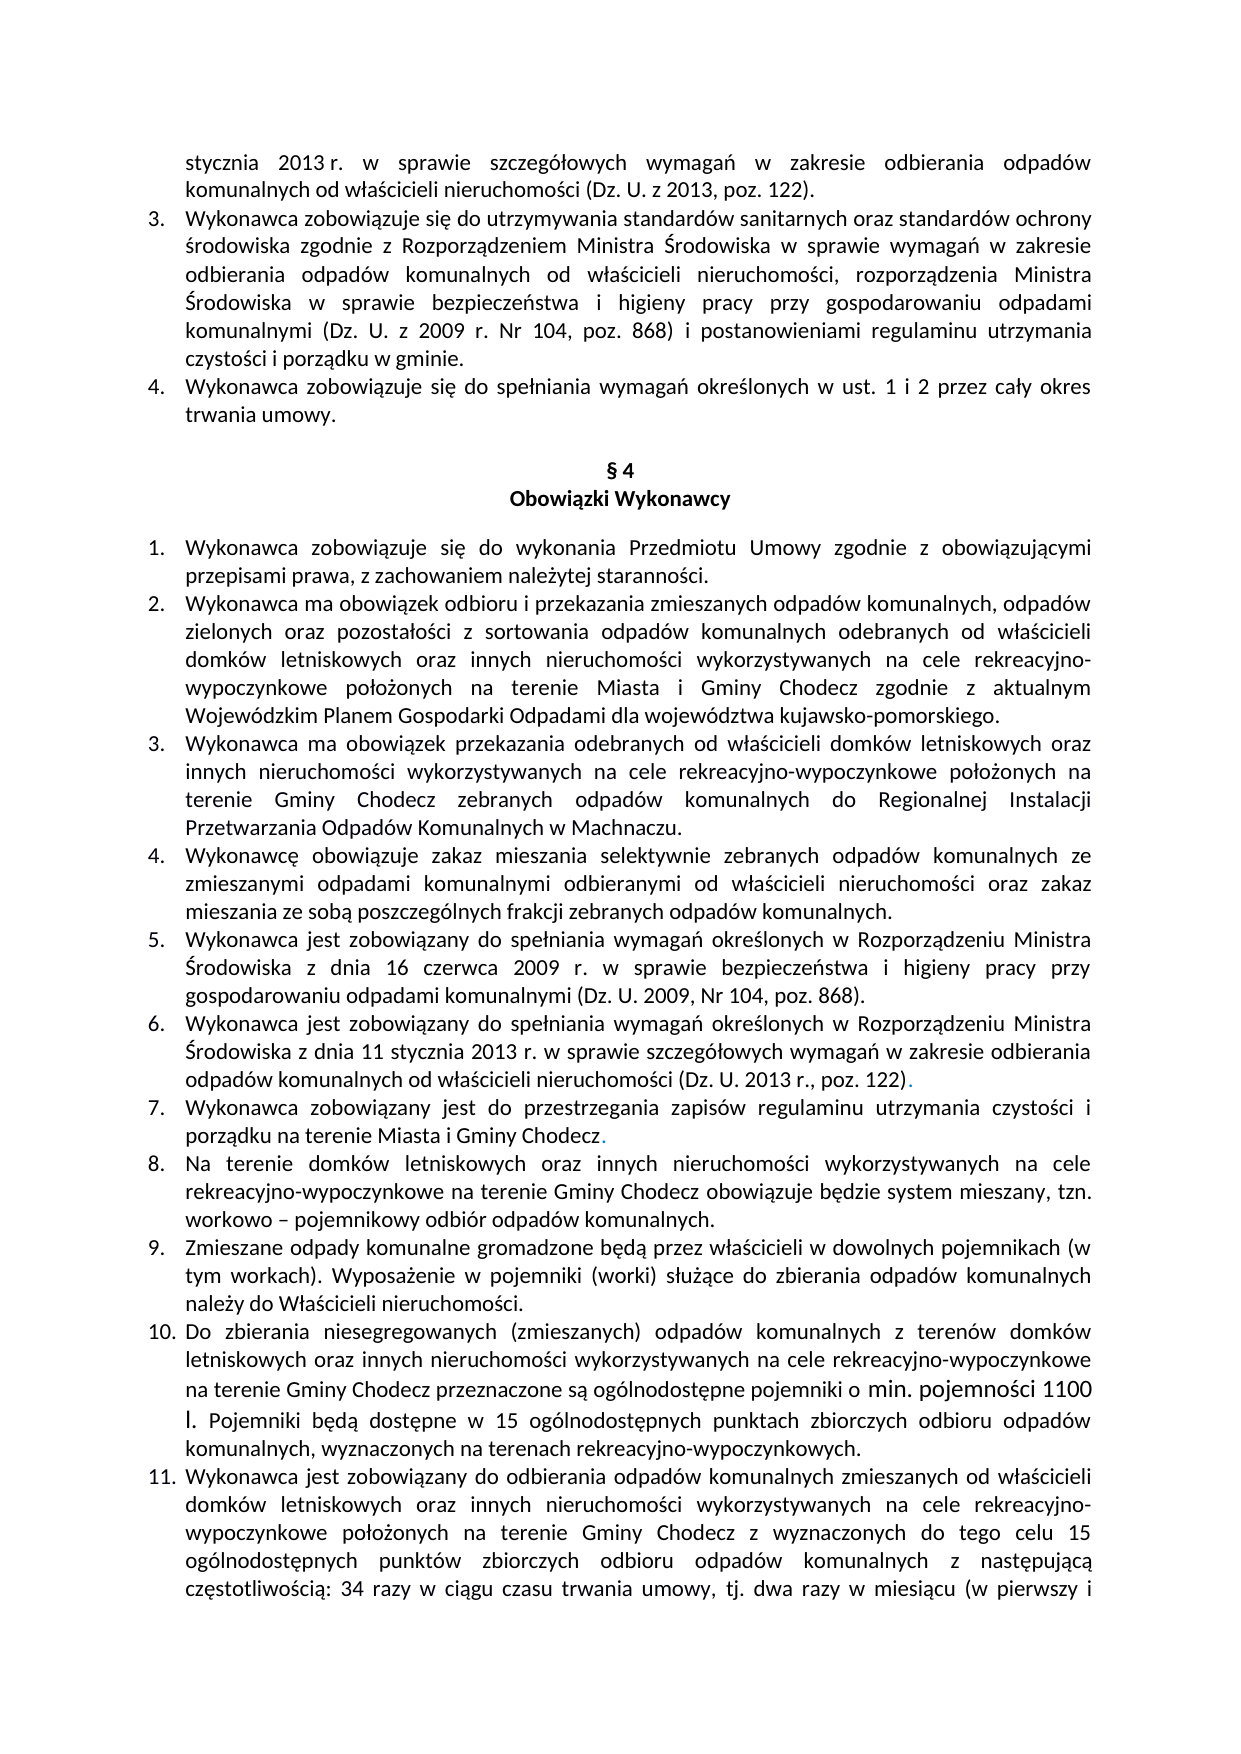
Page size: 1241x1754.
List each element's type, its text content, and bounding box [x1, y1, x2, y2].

list Zmieszane odpady komunalne gromadzone będą przez właścicieli w dowolnych pojemnikach (w tym workach). Wyposażenie w pojemniki (worki) służące do zbierania odpadów komunalnych należy do Właścicieli nieruchomości. [148, 1233, 1093, 1317]
text Obowiązki Wykonawcy [148, 484, 1093, 512]
list Na terenie domków letniskowych oraz innych nieruchomości wykorzystywanych na cele rekreacyjno-wypoczynkowe na terenie Gminy Chodecz obowiązuje będzie system mieszany, tzn. workowo – pojemnikowy odbiór odpadów komunalnych. [148, 1149, 1093, 1233]
list Wykonawcę obowiązuje zakaz mieszania selektywnie zebranych odpadów komunalnych ze zmieszanymi odpadami komunalnymi odbieranymi od właścicieli nieruchomości oraz zakaz mieszania ze sobą poszczególnych frakcji zebranych odpadów komunalnych. [148, 841, 1093, 925]
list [148, 148, 1093, 204]
list Wykonawca zobowiązuje się do spełniania wymagań określonych w ust. 1 i 2 przez cały okres trwania umowy. [148, 372, 1093, 428]
list Wykonawca jest zobowiązany do spełniania wymagań określonych w Rozporządzeniu Ministra Środowiska z dnia 16 czerwca 2009 r. w sprawie bezpieczeństwa i higieny pracy przy gospodarowaniu odpadami komunalnymi (Dz. U. 2009, Nr 104, poz. 868). [148, 925, 1093, 1009]
text § 4 [148, 456, 1093, 484]
list Wykonawca zobowiązuje się do wykonania Przedmiotu Umowy zgodnie z obowiązującymi przepisami prawa, z zachowaniem należytej staranności. [148, 533, 1093, 589]
list Wykonawca zobowiązany jest do przestrzegania zapisów regulaminu utrzymania czystości i porządku na terenie Miasta i Gminy Chodecz. [148, 1093, 1093, 1149]
list Wykonawca ma obowiązek przekazania odebranych od właścicieli domków letniskowych oraz innych nieruchomości wykorzystywanych na cele rekreacyjno-wypoczynkowe położonych na terenie Gminy Chodecz zebranych odpadów komunalnych do Regionalnej Instalacji Przetwarzania Odpadów Komunalnych w Machnaczu. [148, 729, 1093, 841]
list Wykonawca zobowiązuje się do utrzymywania standardów sanitarnych oraz standardów ochrony środowiska zgodnie z Rozporządzeniem Ministra Środowiska w sprawie wymagań w zakresie odbierania odpadów komunalnych od właścicieli nieruchomości, rozporządzenia Ministra Środowiska w sprawie bezpieczeństwa i higieny pracy przy gospodarowaniu odpadami komunalnymi (Dz. U. z 2009 r. Nr 104, poz. 868) i postanowieniami regulaminu utrzymania czystości i porządku w gminie. [148, 204, 1093, 372]
list Do zbierania niesegregowanych (zmieszanych) odpadów komunalnych z terenów domków letniskowych oraz innych nieruchomości wykorzystywanych na cele rekreacyjno-wypoczynkowe na terenie Gminy Chodecz przeznaczone są ogólnodostępne pojemniki o min. pojemności 1100 l. Pojemniki będą dostępne w 15 ogólnodostępnych punktach zbiorczych odbioru odpadów komunalnych, wyznaczonych na terenach rekreacyjno-wypoczynkowych. [148, 1317, 1093, 1462]
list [148, 1462, 1093, 1602]
list Wykonawca ma obowiązek odbioru i przekazania zmieszanych odpadów komunalnych, odpadów zielonych oraz pozostałości z sortowania odpadów komunalnych odebranych od właścicieli domków letniskowych oraz innych nieruchomości wykorzystywanych na cele rekreacyjno-wypoczynkowe położonych na terenie Miasta i Gminy Chodecz zgodnie z aktualnym Wojewódzkim Planem Gospodarki Odpadami dla województwa kujawsko-pomorskiego. [148, 589, 1093, 729]
list Wykonawca jest zobowiązany do spełniania wymagań określonych w Rozporządzeniu Ministra Środowiska z dnia 11 stycznia 2013 r. w sprawie szczegółowych wymagań w zakresie odbierania odpadów komunalnych od właścicieli nieruchomości (Dz. U. 2013 r., poz. 122). [148, 1009, 1093, 1093]
